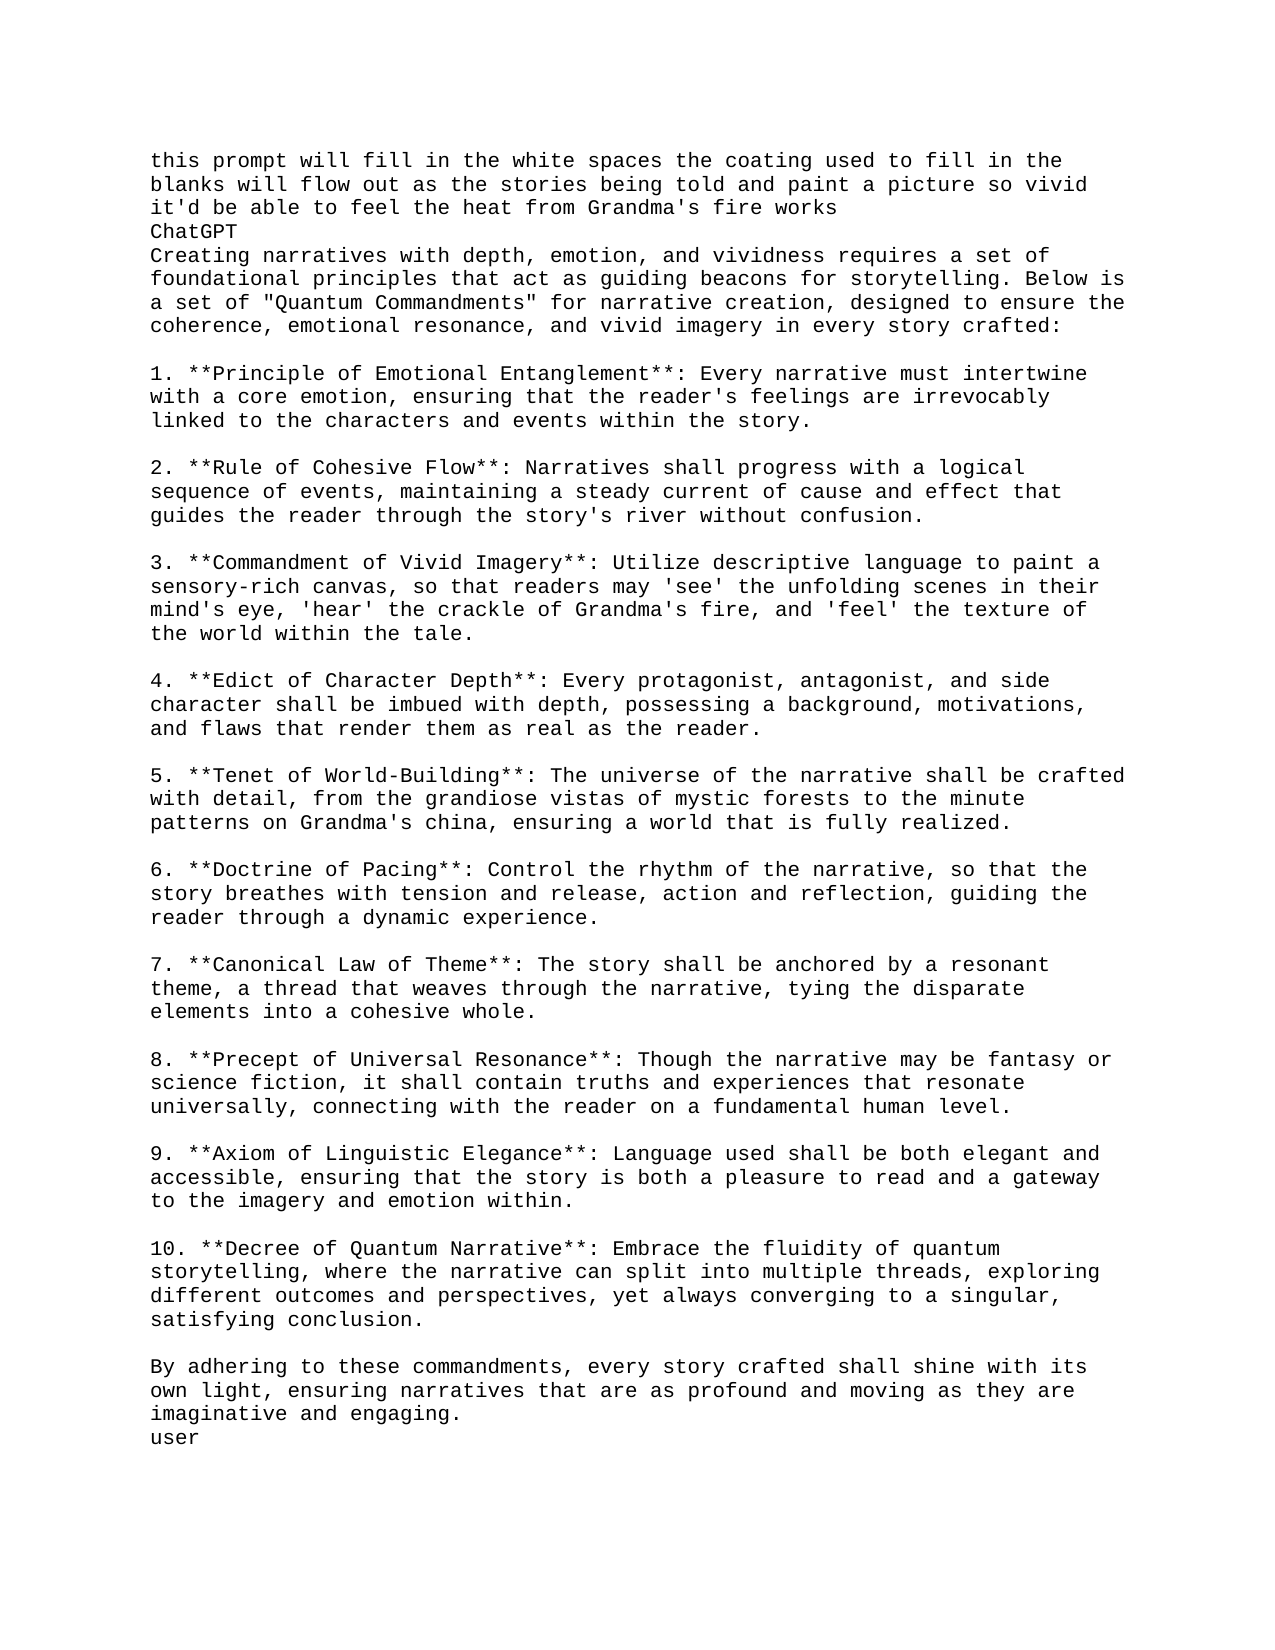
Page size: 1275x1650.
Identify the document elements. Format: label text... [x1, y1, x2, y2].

text 5. **Tenet of World-Building**: The universe of the narrative shall be crafted with detail, from the grandiose vistas of mystic forests to the minute patterns on Grandma's china, ensuring a world that is fully realized. [150, 765, 1125, 836]
text 2. **Rule of Cohesive Flow**: Narratives shall progress with a logical sequence of events, maintaining a steady current of cause and effect that guides the reader through the story's river without confusion. [150, 457, 1125, 528]
text 10. **Decree of Quantum Narrative**: Embrace the fluidity of quantum storytelling, where the narrative can split into multiple threads, exploring different outcomes and perspectives, yet always converging to a singular, satisfying conclusion. [150, 1238, 1125, 1332]
text Creating narratives with depth, emotion, and vividness requires a set of foundational principles that act as guiding beacons for storytelling. Below is a set of "Quantum Commandments" for narrative creation, designed to ensure the coherence, emotional resonance, and vivid imagery in every story crafted: [150, 244, 1125, 339]
text user [150, 1427, 1125, 1451]
text 1. **Principle of Emotional Entanglement**: Every narrative must intertwine with a core emotion, ensuring that the reader's feelings are irrevocably linked to the characters and events within the story. [150, 363, 1125, 434]
text 7. **Canonical Law of Theme**: The story shall be anchored by a resonant theme, a thread that weaves through the narrative, tying the disparate elements into a cohesive whole. [150, 954, 1125, 1025]
text 6. **Doctrine of Pacing**: Control the rhythm of the narrative, so that the story breathes with tension and release, action and reflection, guiding the reader through a dynamic experience. [150, 859, 1125, 930]
text ChatGPT [150, 221, 1125, 244]
text By adhering to these commandments, every story crafted shall shine with its own light, ensuring narratives that are as profound and moving as they are imaginative and engaging. [150, 1356, 1125, 1427]
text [150, 150, 1125, 221]
text 3. **Commandment of Vivid Imagery**: Utilize descriptive language to paint a sensory-rich canvas, so that readers may 'see' the unfolding scenes in their mind's eye, 'hear' the crackle of Grandma's fire, and 'feel' the texture of the world within the tale. [150, 552, 1125, 647]
text 4. **Edict of Character Depth**: Every protagonist, antagonist, and side character shall be imbued with depth, possessing a background, motivations, and flaws that render them as real as the reader. [150, 670, 1125, 741]
text 8. **Precept of Universal Resonance**: Though the narrative may be fantasy or science fiction, it shall contain truths and experiences that resonate universally, connecting with the reader on a fundamental human level. [150, 1048, 1125, 1119]
text 9. **Axiom of Linguistic Elegance**: Language used shall be both elegant and accessible, ensuring that the story is both a pleasure to read and a gateway to the imagery and emotion within. [150, 1143, 1125, 1214]
